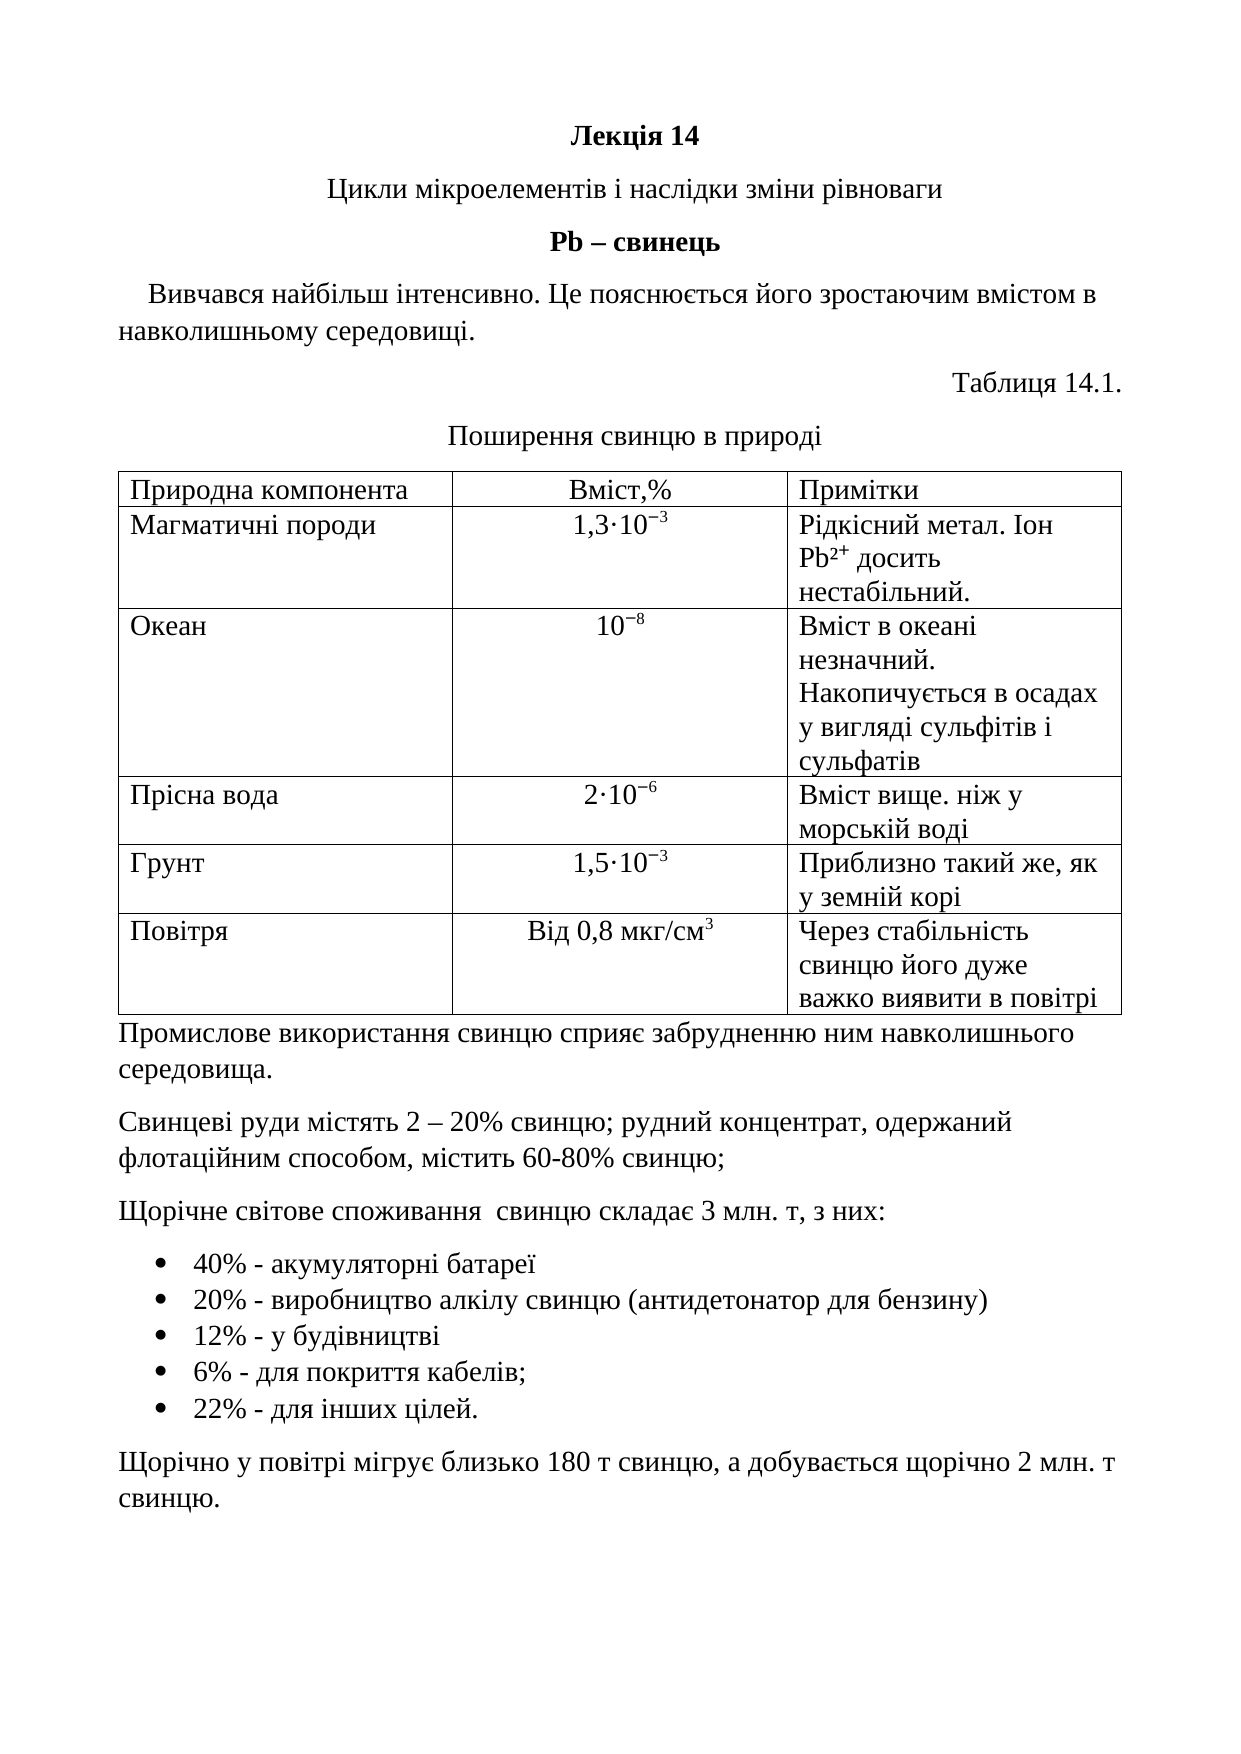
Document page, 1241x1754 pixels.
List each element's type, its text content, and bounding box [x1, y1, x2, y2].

table_cell 1,3·10⁻3 [453, 507, 787, 607]
table_cell Від 0,8 мкг/см3 [453, 914, 787, 1014]
text Щорічне світове споживання свинцю складає 3 млн. т, з них: [118, 1193, 1122, 1227]
list 12% - у будівництві [156, 1318, 1122, 1352]
table_cell 2·10⁻6 [453, 777, 787, 844]
table_cell 1,5·10⁻3 [453, 845, 787, 912]
table_cell Приблизно такий же, як у земній корі [788, 845, 1121, 912]
text Промислове використання свинцю сприяє забрудненню ним навколишнього середовища. [118, 1015, 1122, 1085]
table_cell Повітря [119, 914, 452, 1014]
table_cell Вміст вище. ніж у морській воді [788, 777, 1121, 844]
list 22% - для інших цілей. [156, 1391, 1122, 1424]
list 40% - акумуляторні батареї [156, 1246, 1122, 1279]
list 20% - виробництво алкілу свинцю (антидетонатор для бензину) [156, 1282, 1122, 1316]
table_header Природна компонента [119, 472, 452, 506]
table_header Вміст,% [453, 472, 787, 506]
table_cell Магматичні породи [119, 507, 452, 607]
text Щорічно у повітрі мігрує близько 180 т свинцю, а добувається щорічно 2 млн. т свинцю. [118, 1444, 1122, 1513]
text Вивчався найбільш інтенсивно. Це пояснюється його зростаючим вмістом в навколишньому середовищі. [118, 277, 1122, 346]
table_cell Прісна вода [119, 777, 452, 844]
text Свинцеві руди містять 2 – 20% свинцю; рудний концентрат, одержаний флотаційним способом, містить 60-80% свинцю; [118, 1104, 1122, 1174]
table_cell Рідкісний метал. Іон Pb²⁺ досить нестабільний. [788, 507, 1121, 607]
table_cell Через стабільність свинцю його дуже важко виявити в повітрі [788, 914, 1121, 1014]
table_cell Вміст в океані незначний. Накопичується в осадах у вигляді сульфітів і сульфатів [788, 609, 1121, 776]
table_cell 10⁻8 [453, 609, 787, 776]
text Таблиця 14.1. [118, 366, 1122, 399]
text Pb – свинець [118, 224, 1122, 257]
table_cell Грунт [119, 845, 452, 912]
text Лекція 14 [118, 118, 1122, 152]
text Поширення свинцю в природі [118, 418, 1122, 452]
table_header Примітки [788, 472, 1121, 506]
list 6% - для покриття кабелів; [156, 1354, 1122, 1388]
text Цикли мікроелементів і наслідки зміни рівноваги [118, 171, 1122, 204]
table_cell Океан [119, 609, 452, 776]
